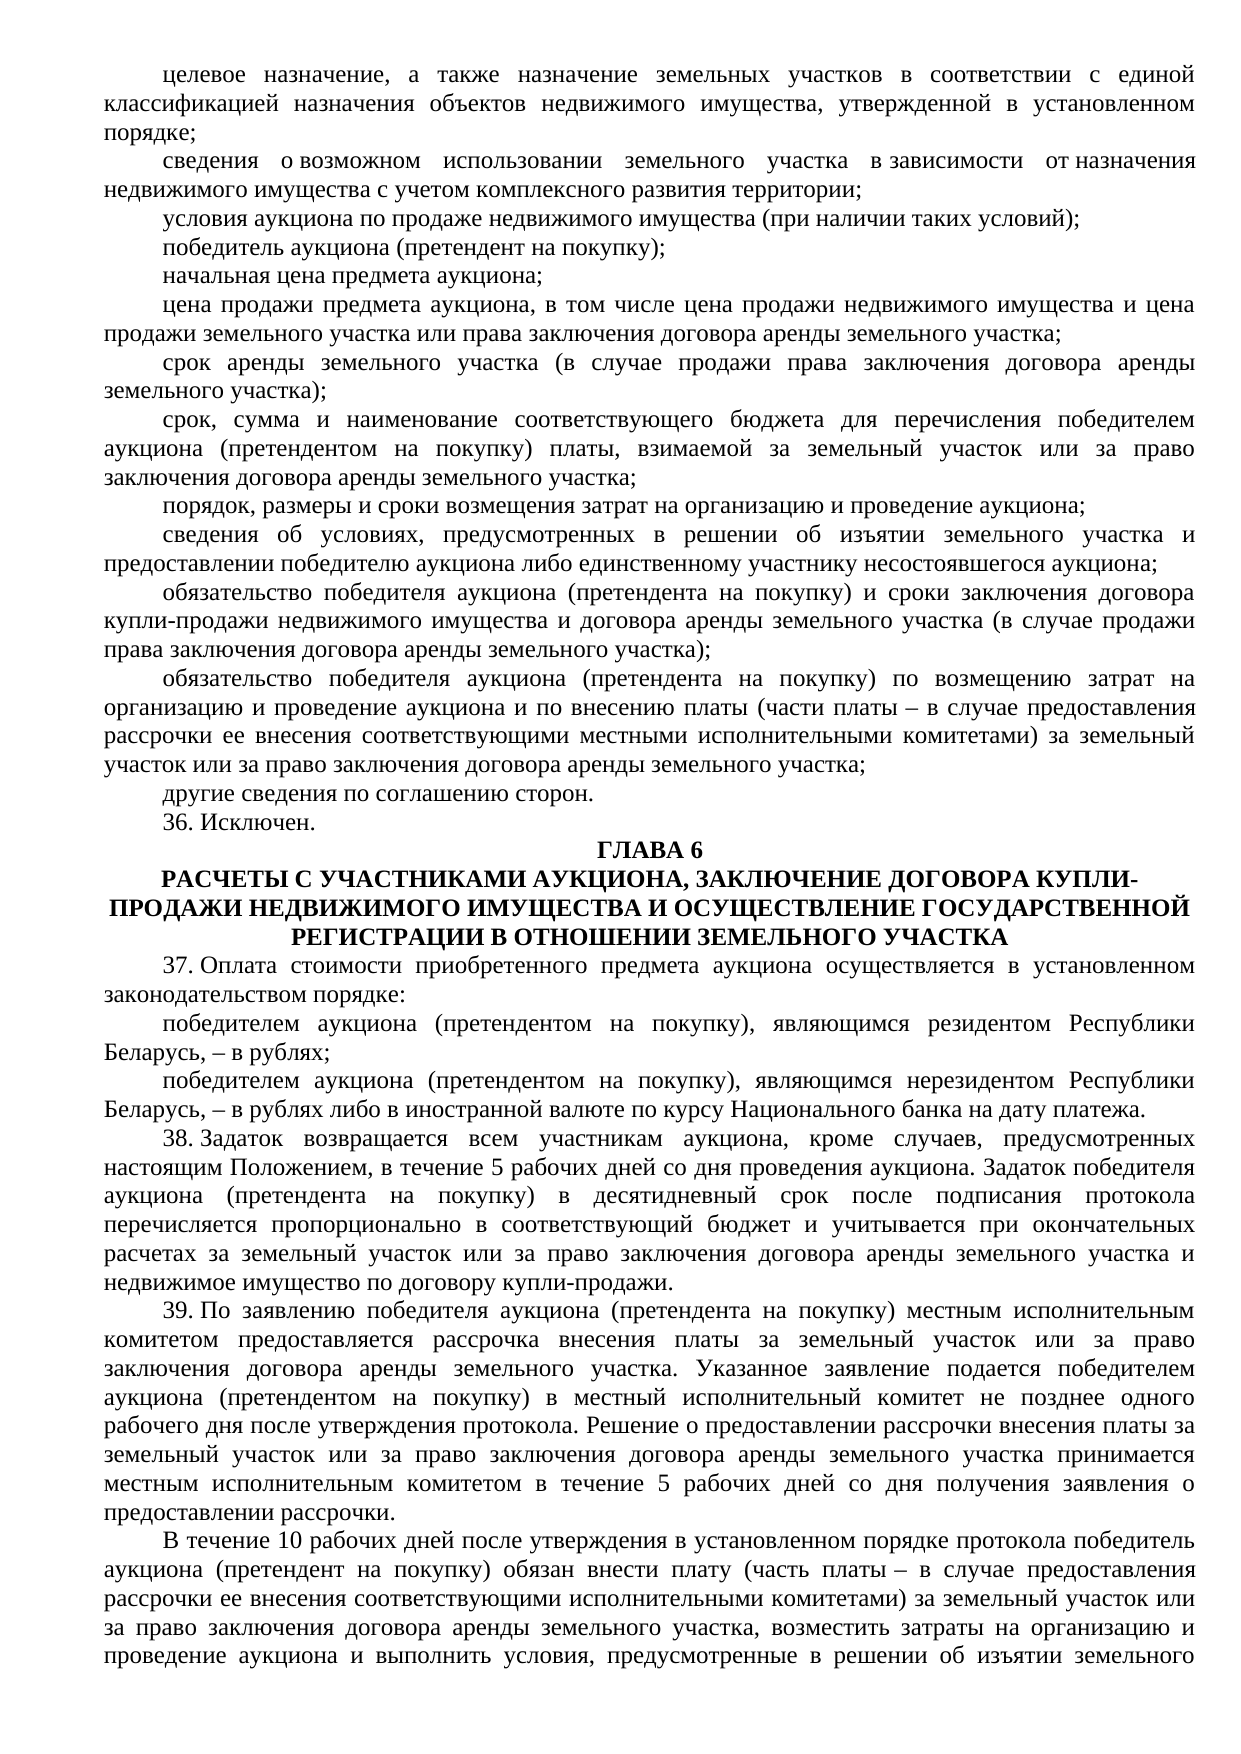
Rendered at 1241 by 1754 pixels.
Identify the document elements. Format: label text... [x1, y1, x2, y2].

text срок, сумма и наименование соответствующего бюджета для перечисления победителем аукциона (претендентом на покупку) платы, взимаемой за земельный участок или за право заключения договора аренды земельного участка; [103, 404, 1196, 490]
text начальная цена предмета аукциона; [103, 260, 1196, 289]
text победителем аукциона (претендентом на покупку), являющимся резидентом Республики Беларусь, – в рублях; [103, 1008, 1196, 1065]
text сведения о возможном использовании земельного участка в зависимости от назначения недвижимого имущества с учетом комплексного развития территории; [103, 145, 1196, 203]
text порядок, размеры и сроки возмещения затрат на организацию и проведение аукциона; [103, 490, 1196, 519]
text сведения об условиях, предусмотренных в решении об изъятии земельного участка и предоставлении победителю аукциона либо единственному участнику несостоявшегося аукциона; [103, 519, 1196, 577]
text 39. По заявлению победителя аукциона (претендента на покупку) местным исполнительным комитетом предоставляется рассрочка внесения платы за земельный участок или за право заключения договора аренды земельного участка. Указанное заявление подается победителем аукциона (претендентом на покупку) в местный исполнительный комитет не позднее одного рабочего дня после утверждения протокола. Решение о предоставлении рассрочки внесения платы за земельный участок или за право заключения договора аренды земельного участка принимается местным исполнительным комитетом в течение 5 рабочих дней со дня получения заявления о предоставлении рассрочки. [103, 1295, 1196, 1525]
text обязательство победителя аукциона (претендента на покупку) и сроки заключения договора купли-продажи недвижимого имущества и договора аренды земельного участка (в случае продажи права заключения договора аренды земельного участка); [103, 577, 1196, 663]
text срок аренды земельного участка (в случае продажи права заключения договора аренды земельного участка); [103, 347, 1196, 404]
text другие сведения по соглашению сторон. [103, 778, 1196, 807]
text условия аукциона по продаже недвижимого имущества (при наличии таких условий); [103, 203, 1196, 232]
text цена продажи предмета аукциона, в том числе цена продажи недвижимого имущества и цена продажи земельного участка или права заключения договора аренды земельного участка; [103, 289, 1196, 347]
text ГЛАВА 6 РАСЧЕТЫ С УЧАСТНИКАМИ АУКЦИОНА, ЗАКЛЮЧЕНИЕ ДОГОВОРА КУПЛИ-ПРОДАЖИ НЕДВИЖИМОГО ИМУЩЕСТВА И ОСУЩЕСТВЛЕНИЕ ГОСУДАРСТВЕННОЙ РЕГИСТРАЦИИ В ОТНОШЕНИИ ЗЕМЕЛЬНОГО УЧАСТКА [103, 835, 1196, 950]
text 38. Задаток возвращается всем участникам аукциона, кроме случаев, предусмотренных настоящим Положением, в течение 5 рабочих дней со дня проведения аукциона. Задаток победителя аукциона (претендента на покупку) в десятидневный срок после подписания протокола перечисляется пропорционально в соответствующий бюджет и учитывается при окончательных расчетах за земельный участок или за право заключения договора аренды земельного участка и недвижимое имущество по договору купли-продажи. [103, 1123, 1196, 1295]
text победитель аукциона (претендент на покупку); [103, 232, 1196, 260]
text 36. Исключен. [103, 807, 1196, 835]
text обязательство победителя аукциона (претендента на покупку) по возмещению затрат на организацию и проведение аукциона и по внесению платы (части платы – в случае предоставления рассрочки ее внесения соответствующими местными исполнительными комитетами) за земельный участок или за право заключения договора аренды земельного участка; [103, 663, 1196, 778]
text победителем аукциона (претендентом на покупку), являющимся нерезидентом Республики Беларусь, – в рублях либо в иностранной валюте по курсу Национального банка на дату платежа. [103, 1065, 1196, 1123]
text 37. Оплата стоимости приобретенного предмета аукциона осуществляется в установленном законодательством порядке: [103, 950, 1196, 1008]
text целевое назначение, а также назначение земельных участков в соответствии с единой классификацией назначения объектов недвижимого имущества, утвержденной в установленном порядке; [103, 59, 1196, 145]
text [103, 1525, 1196, 1669]
